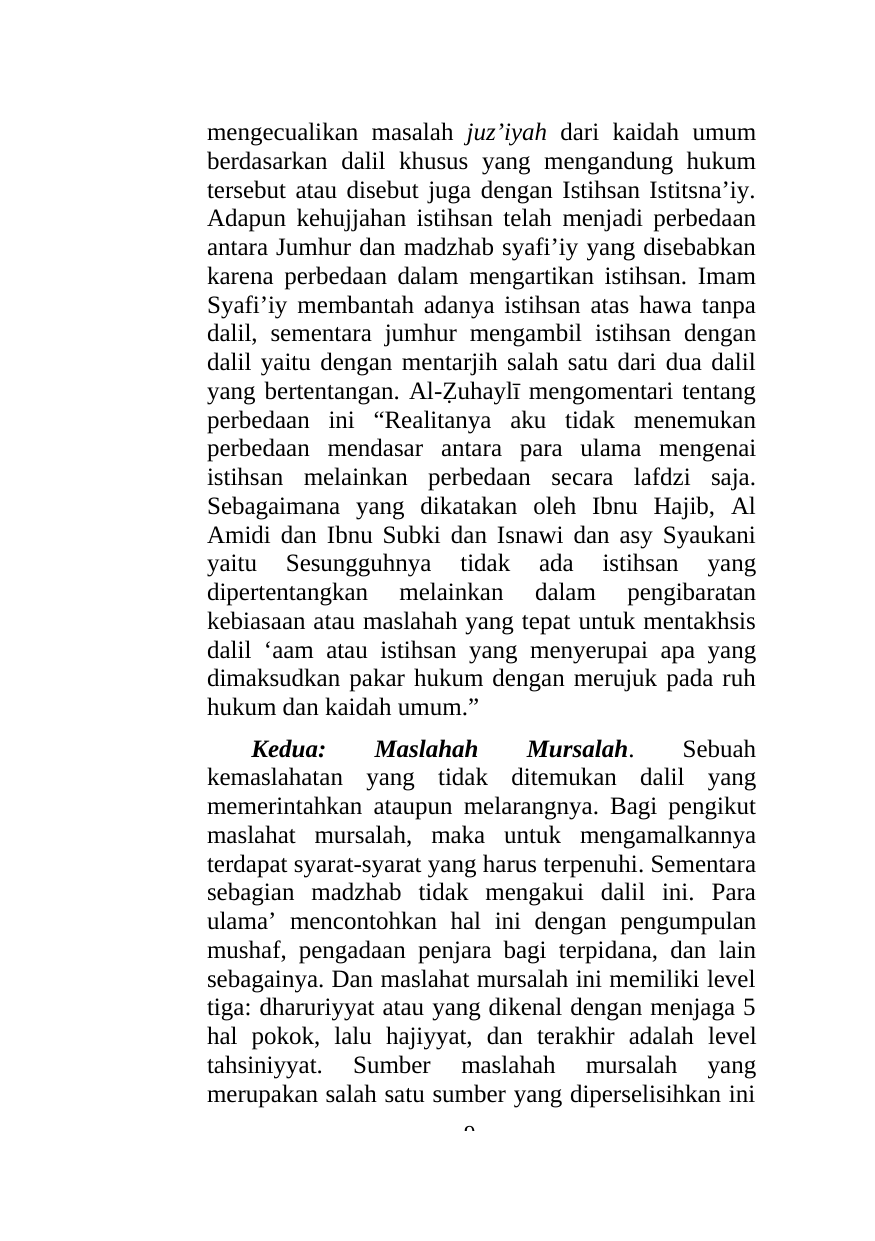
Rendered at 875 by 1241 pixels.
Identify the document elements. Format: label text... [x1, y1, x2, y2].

text mengecualikan masalah juz’iyah dari kaidah umum berdasarkan dalil khusus yang mengandung hukum tersebut atau disebut juga dengan Istihsan Istitsna’iy. Adapun kehujjahan istihsan telah menjadi perbedaan antara Jumhur dan madzhab syafi’iy yang disebabkan karena perbedaan dalam mengartikan istihsan. Imam Syafi’iy membantah adanya istihsan atas hawa tanpa dalil, sementara jumhur mengambil istihsan dengan dalil yaitu dengan mentarjih salah satu dari dua dalil yang bertentangan. Al-Ẓuhaylī mengomentari tentang perbedaan ini “Realitanya aku tidak menemukan perbedaan mendasar antara para ulama mengenai istihsan melainkan perbedaan secara lafdzi saja. Sebagaimana yang dikatakan oleh Ibnu Hajib, Al Amidi dan Ibnu Subki dan Isnawi dan asy Syaukani yaitu Sesungguhnya tidak ada istihsan yang dipertentangkan melainkan dalam pengibaratan kebiasaan atau maslahah yang tepat untuk mentakhsis dalil ‘aam atau istihsan yang menyerupai apa yang dimaksudkan pakar hukum dengan merujuk pada ruh hukum dan kaidah umum.” [207, 117, 756, 721]
text Kedua: Maslahah Mursalah. Sebuah kemaslahatan yang tidak ditemukan dalil yang memerintahkan ataupun melarangnya. Bagi pengikut maslahat mursalah, maka untuk mengamalkannya terdapat syarat-syarat yang harus terpenuhi. Sementara sebagian madzhab tidak mengakui dalil ini. Para ulama’ mencontohkan hal ini dengan pengumpulan mushaf, pengadaan penjara bagi terpidana, dan lain sebagainya. Dan maslahat mursalah ini memiliki level tiga: dharuriyyat atau yang dikenal dengan menjaga 5 hal pokok, lalu hajiyyat, dan terakhir adalah level tahsiniyyat. Sumber maslahah mursalah yang merupakan salah satu sumber yang diperselisihkan ini [207, 734, 756, 1107]
